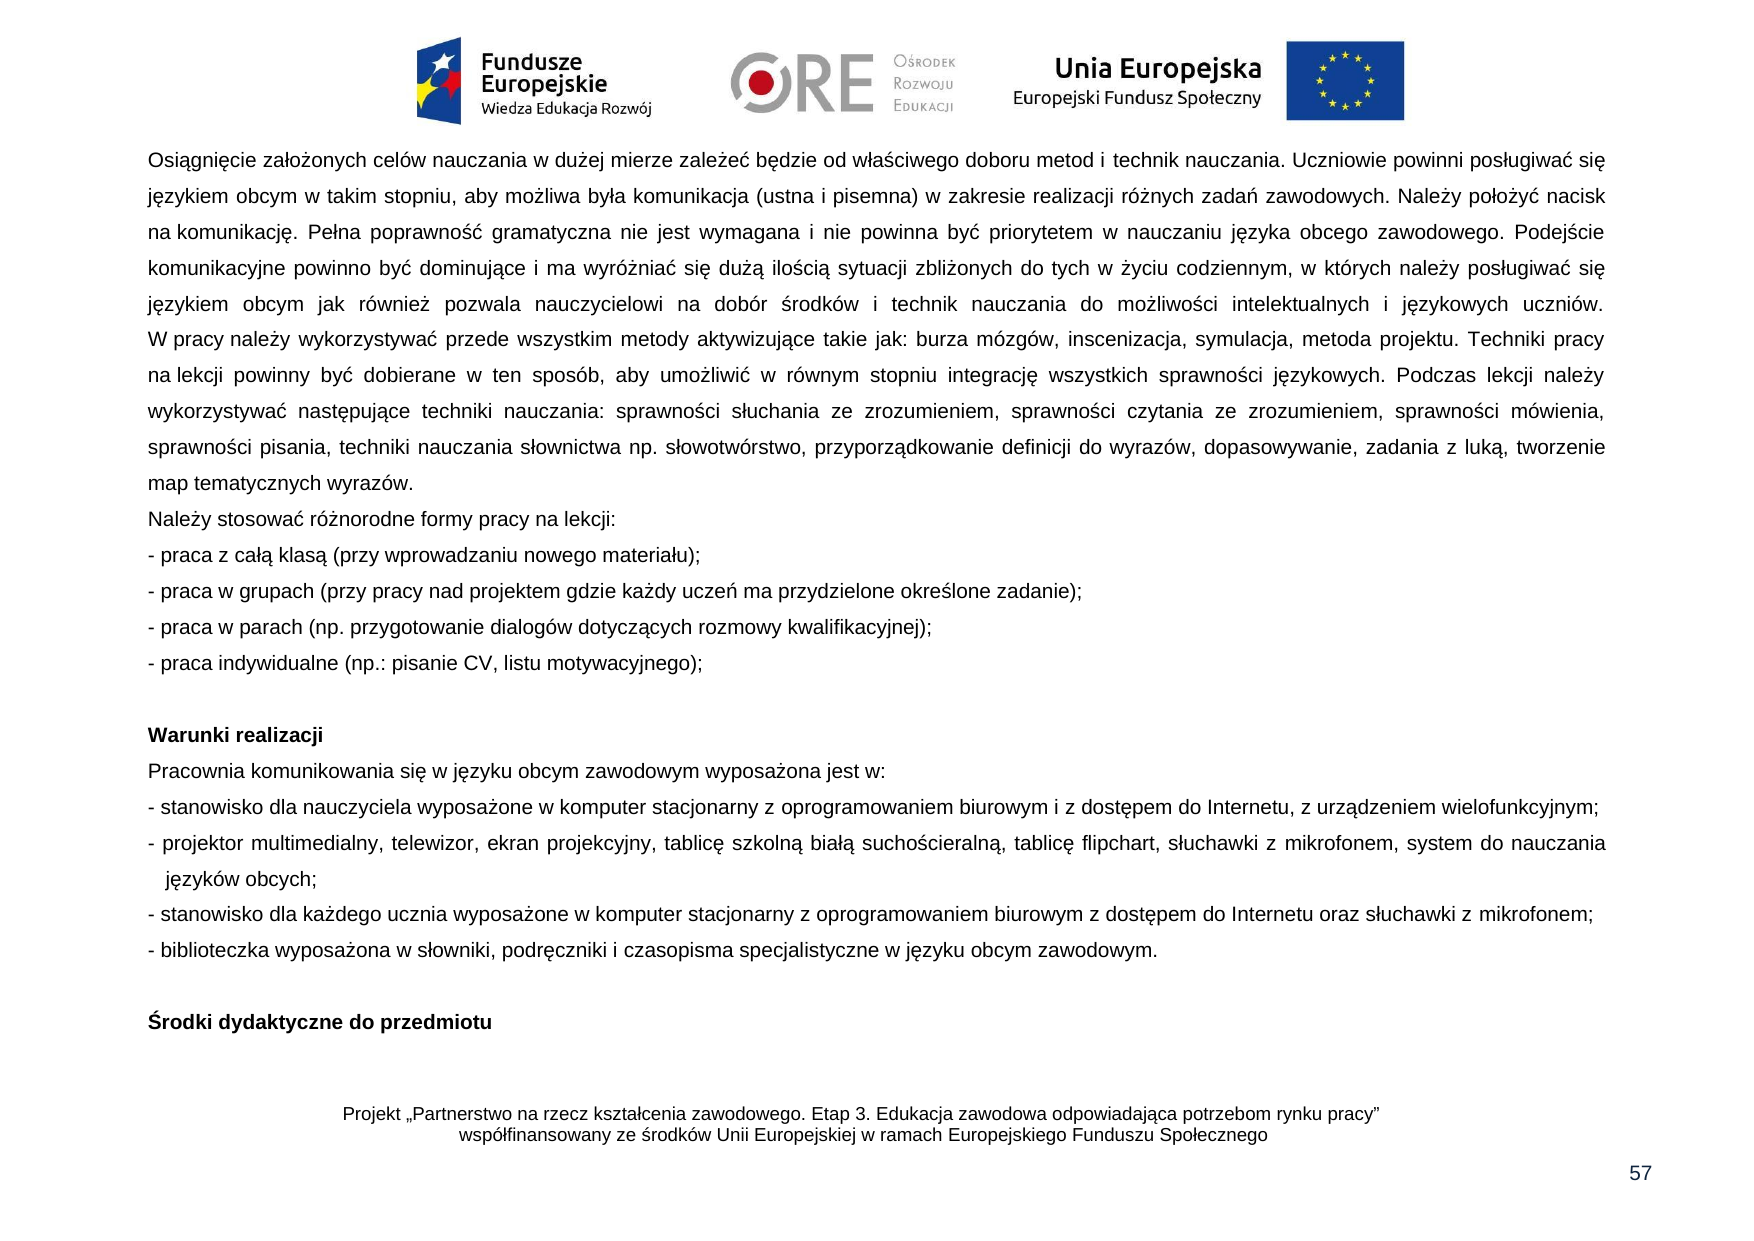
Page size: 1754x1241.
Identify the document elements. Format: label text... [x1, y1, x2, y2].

picture [395, 15, 1430, 146]
text - biblioteczka wyposażona w słowniki, podręczniki i czasopisma specjalistyczne w języku obcym zawodowym. [148, 938, 1606, 962]
text - praca z całą klasą (przy wprowadzaniu nowego materiału); [148, 543, 1606, 567]
text Pracownia komunikowania się w języku obcym zawodowym wyposażona jest w: [148, 758, 1606, 782]
text Środki dydaktyczne do przedmiotu [148, 1010, 1606, 1034]
text - praca w parach (np. przygotowanie dialogów dotyczących rozmowy kwalifikacyjnej); [148, 615, 1606, 639]
text Osiągnięcie założonych celów nauczania w dużej mierze zależeć będzie od właściwego doboru metod i technik nauczania. Uczniowie powinni posługiwać się językiem obcym w takim stopniu, aby możliwa była komunikacja (ustna i pisemna) w zakresie realizacji różnych zadań zawodowych. Należy położyć nacisk na komunikację. Pełna poprawność gramatyczna nie jest wymagana i nie powinna być priorytetem w nauczaniu języka obcego zawodowego. Podejście komunikacyjne powinno być dominujące i ma wyróżniać się dużą ilością sytuacji zbliżonych do tych w życiu codziennym, w których należy posługiwać się językiem obcym jak również pozwala nauczycielowi na dobór środków i technik nauczania do możliwości intelektualnych i językowych uczniów. W pracy należy wykorzystywać przede wszystkim metody aktywizujące takie jak: burza mózgów, inscenizacja, symulacja, metoda projektu. Techniki pracy na lekcji powinny być dobierane w ten sposób, aby umożliwić w równym stopniu integrację wszystkich sprawności językowych. Podczas lekcji należy wykorzystywać następujące techniki nauczania: sprawności słuchania ze zrozumieniem, sprawności czytania ze zrozumieniem, sprawności mówienia, sprawności pisania, techniki nauczania słownictwa np. słowotwórstwo, przyporządkowanie definicji do wyrazów, dopasowywanie, zadania z luką, tworzenie map tematycznych wyrazów. [148, 148, 1606, 495]
text - stanowisko dla nauczyciela wyposażone w komputer stacjonarny z oprogramowaniem biurowym i z dostępem do Internetu, z urządzeniem wielofunkcyjnym; [148, 794, 1606, 818]
text - praca w grupach (przy pracy nad projektem gdzie każdy uczeń ma przydzielone określone zadanie); [148, 579, 1606, 603]
text - stanowisko dla każdego ucznia wyposażone w komputer stacjonarny z oprogramowaniem biurowym z dostępem do Internetu oraz słuchawki z mikrofonem; [148, 902, 1606, 926]
text Należy stosować różnorodne formy pracy na lekcji: [148, 507, 1606, 531]
text - praca indywidualne (np.: pisanie CV, listu motywacyjnego); [148, 651, 1606, 675]
text - projektor multimedialny, telewizor, ekran projekcyjny, tablicę szkolną białą suchościeralną, tablicę flipchart, słuchawki z mikrofonem, system do nauczania języków obcych; [148, 830, 1606, 890]
text Warunki realizacji [148, 723, 1606, 747]
